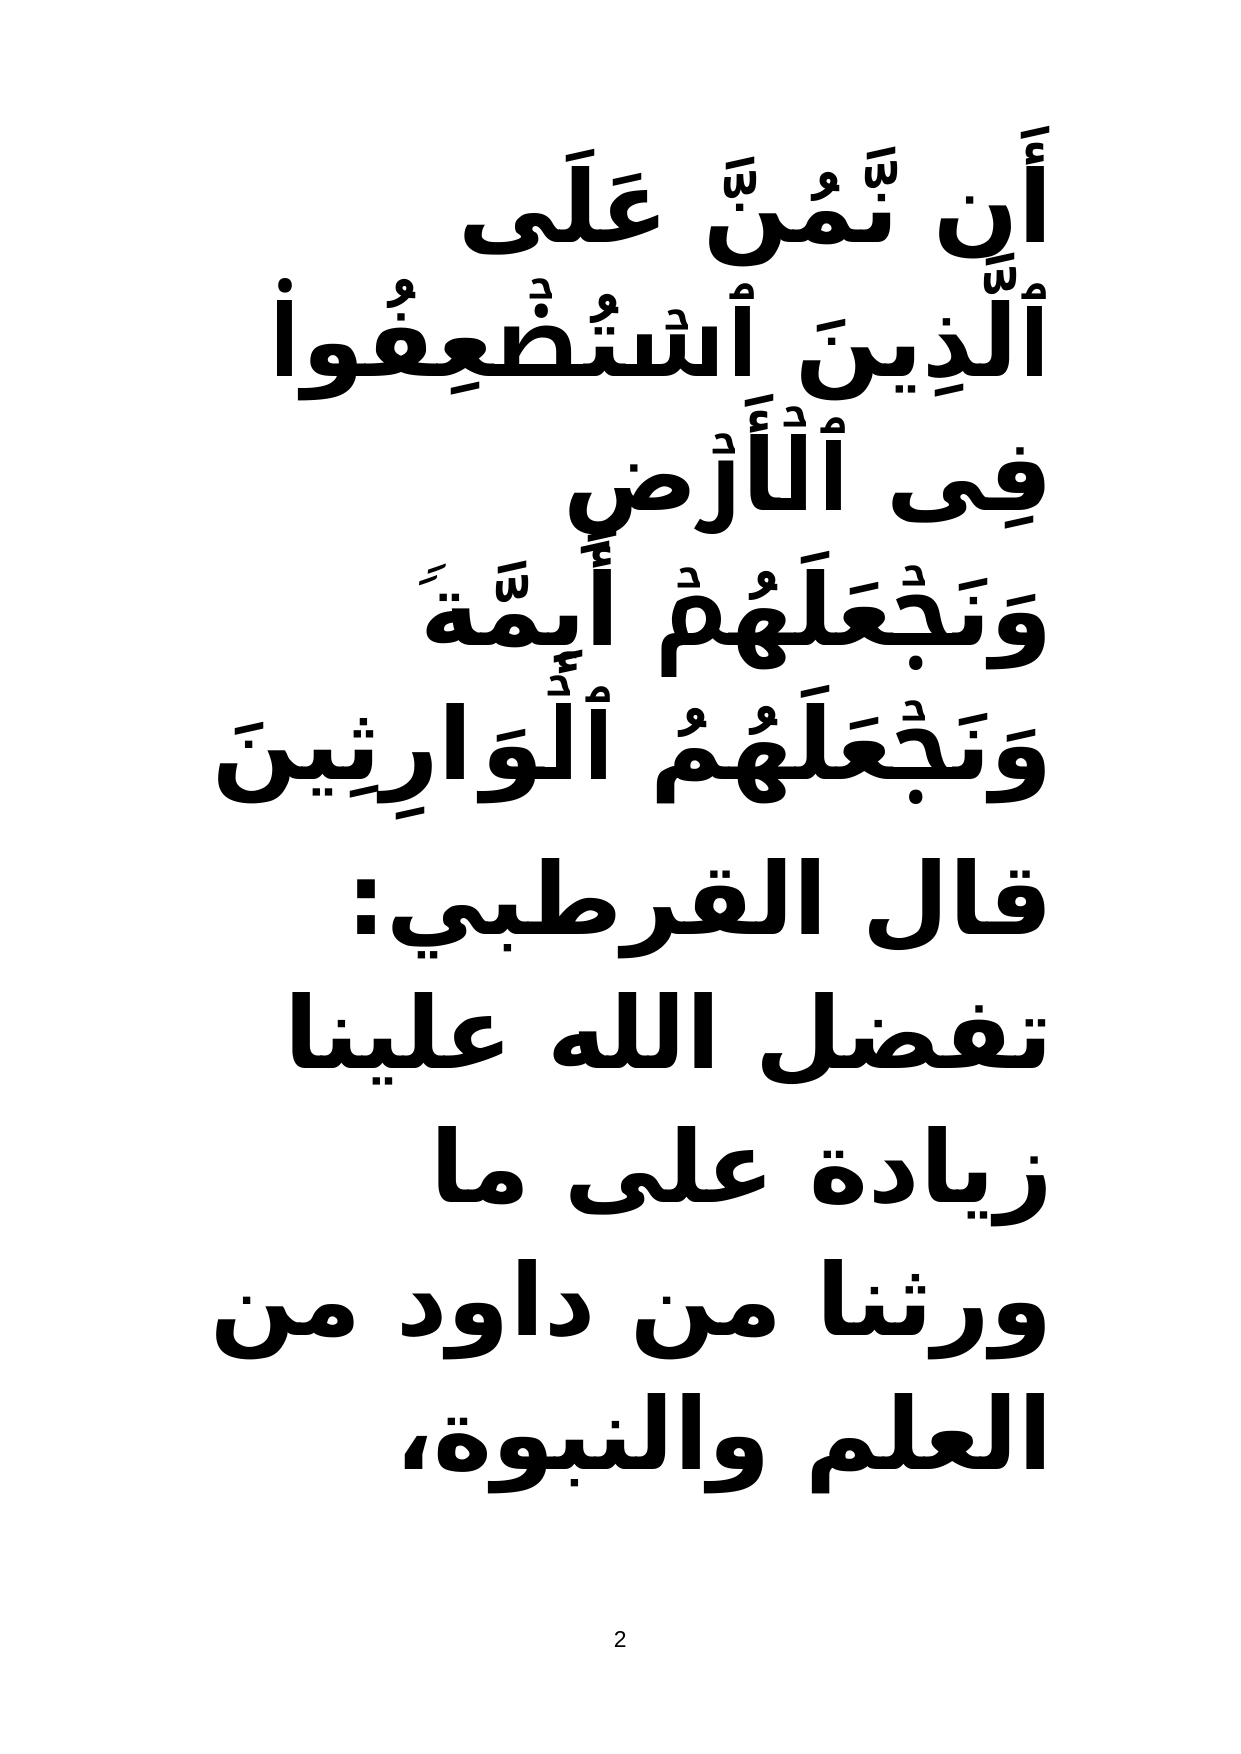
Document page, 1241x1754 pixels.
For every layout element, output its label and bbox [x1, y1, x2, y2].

text [187, 150, 1053, 803]
text [187, 841, 1053, 1493]
